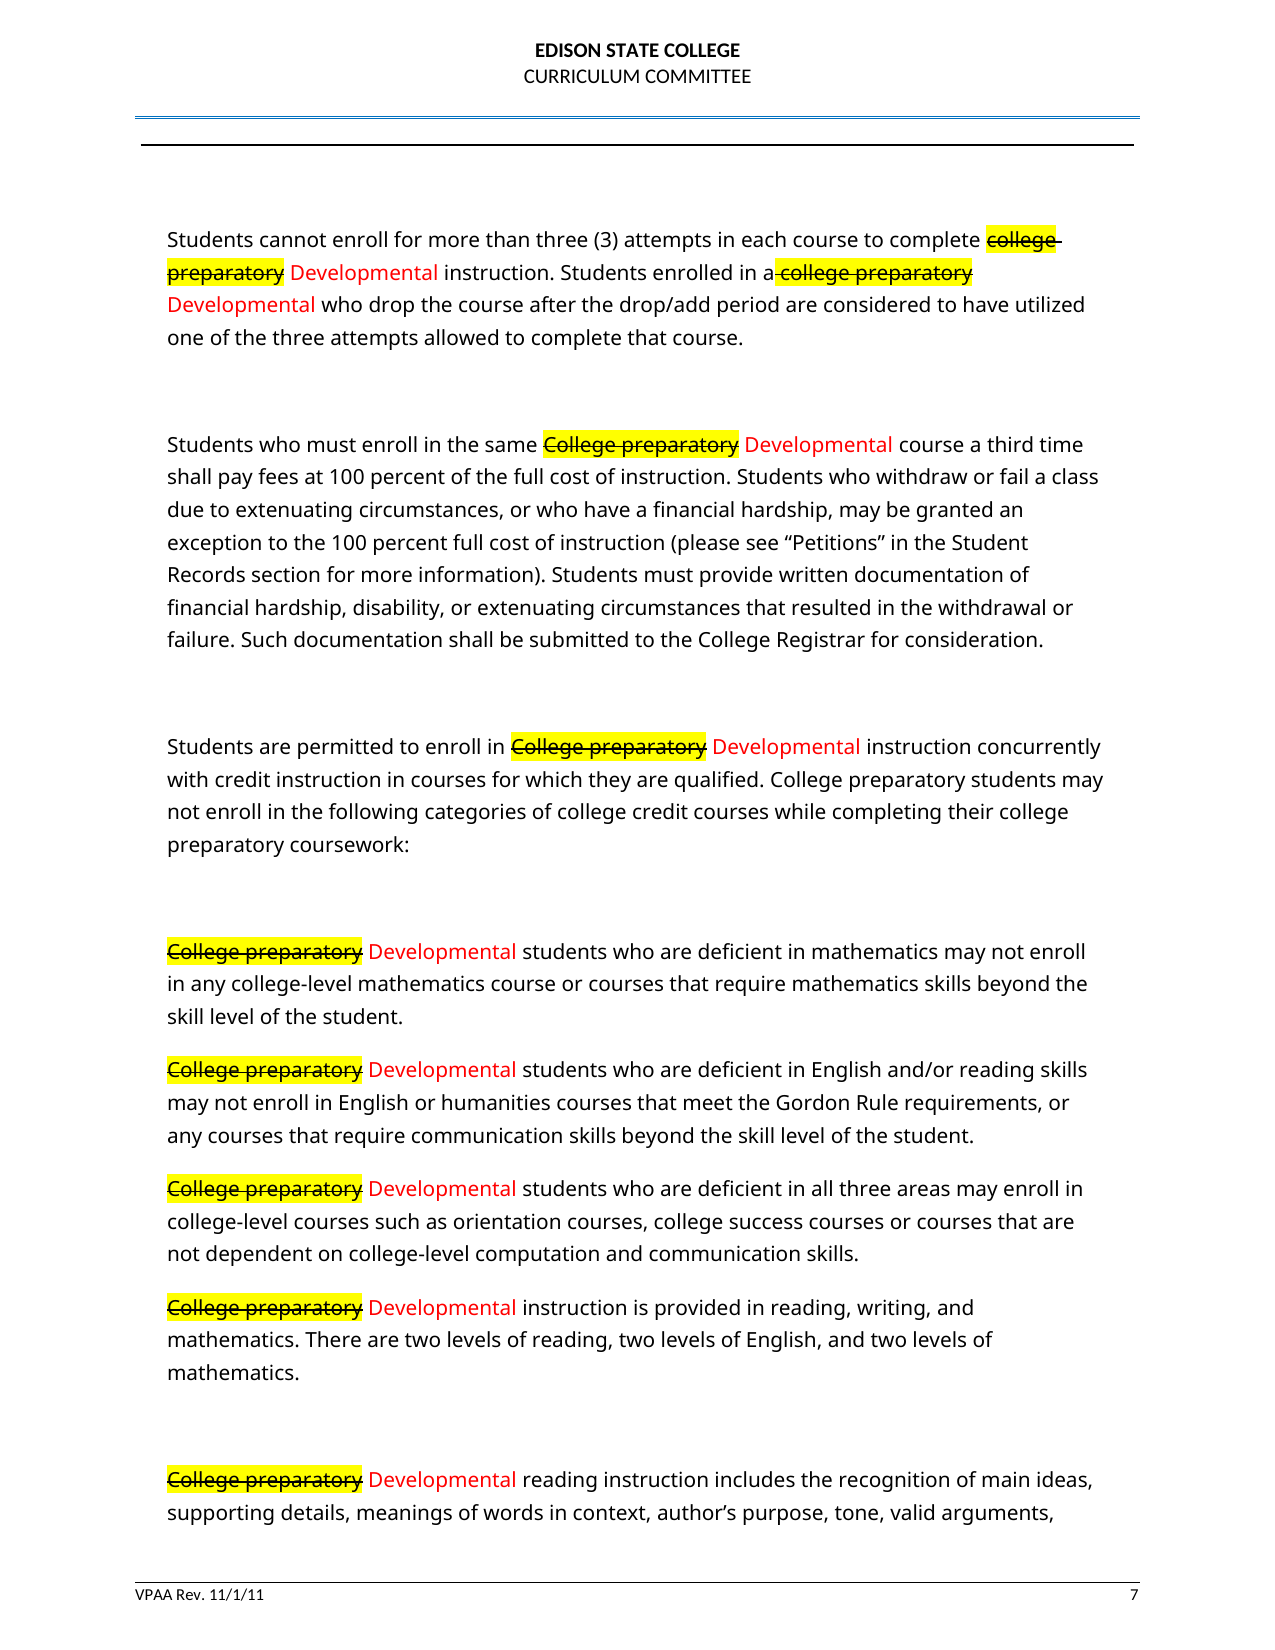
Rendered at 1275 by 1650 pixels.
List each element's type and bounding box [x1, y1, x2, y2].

table_header [135, 144, 1140, 1552]
